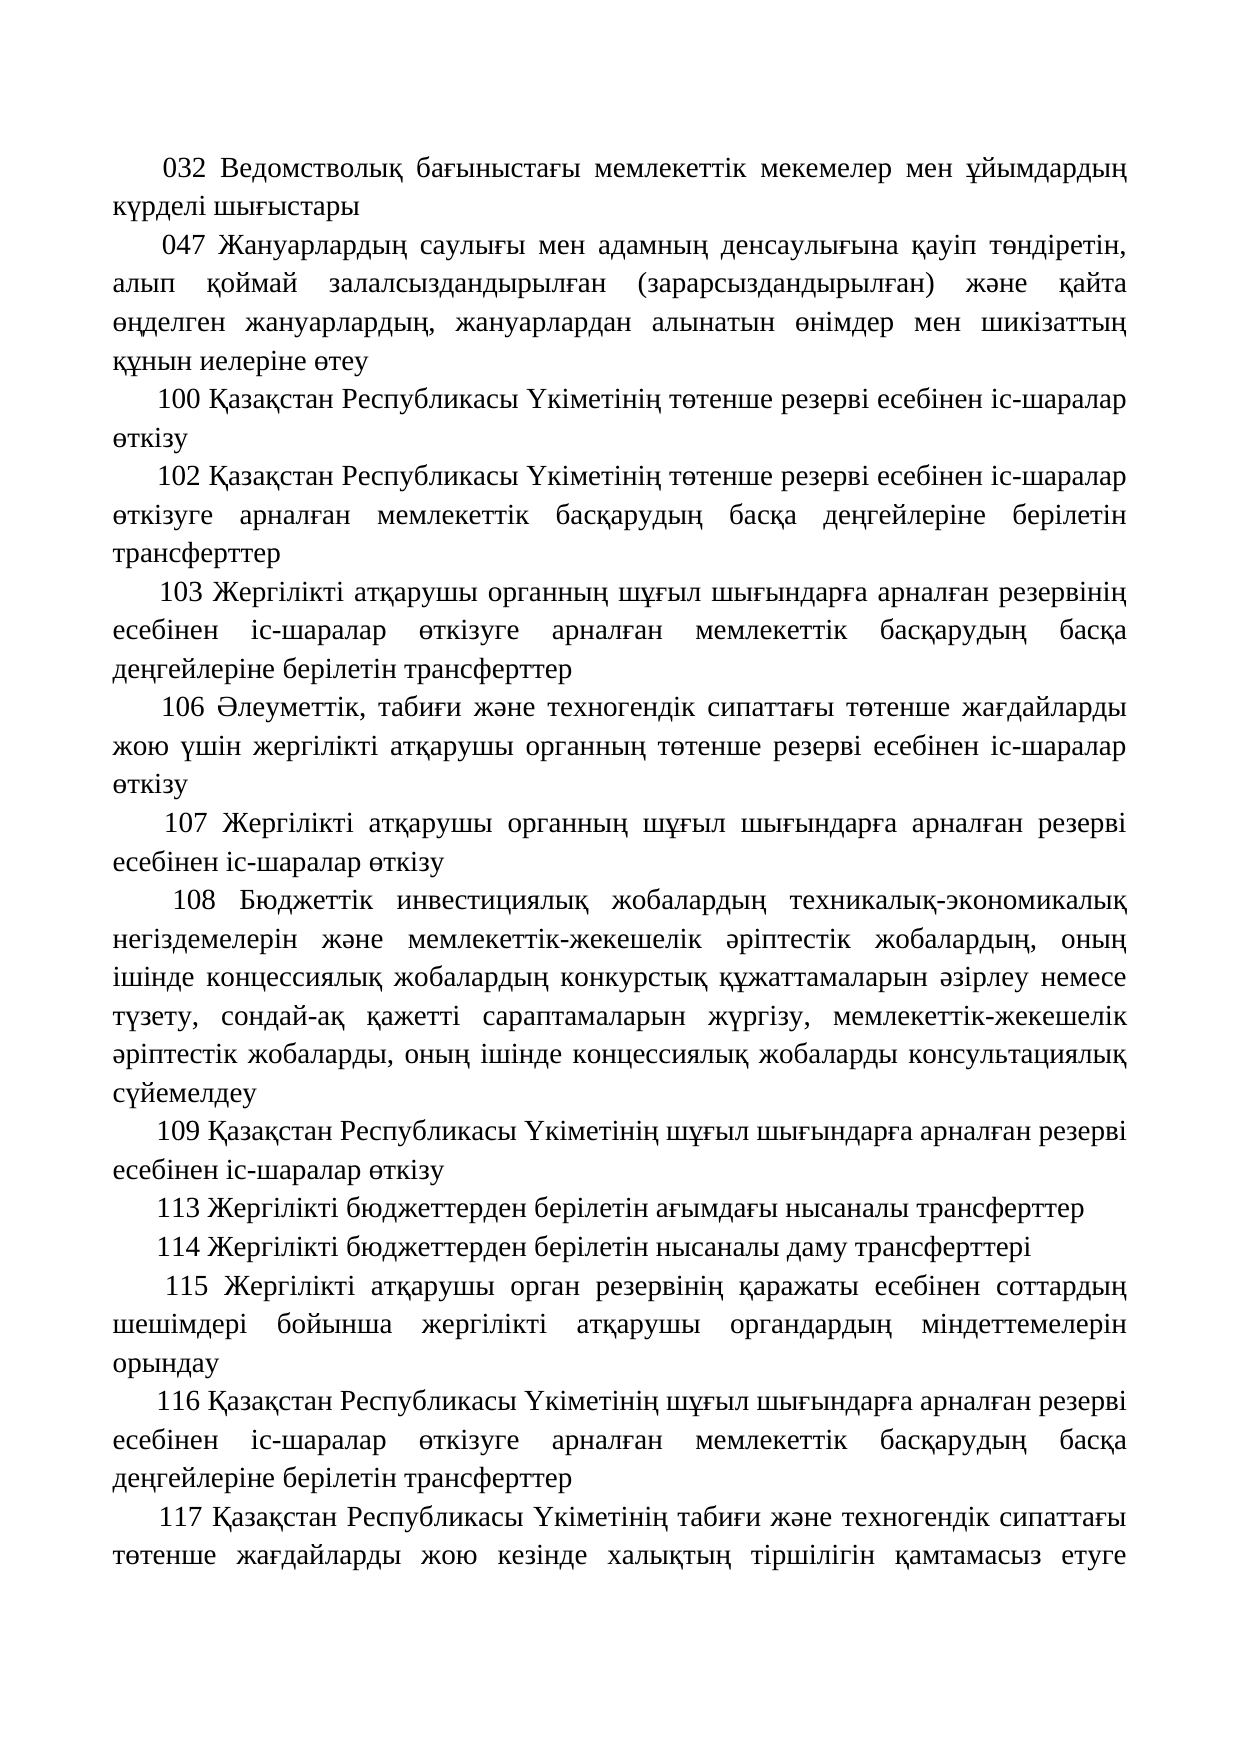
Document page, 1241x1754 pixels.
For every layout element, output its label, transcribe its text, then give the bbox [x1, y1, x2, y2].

text 109 Қазақстан Республикасы Үкіметінің шұғыл шығындарға арналған резерві есебінен іс-шаралар өткізу [112, 1113, 1128, 1186]
text 047 Жануарлардың саулығы мен адамның денсаулығына қауіп төндіретін, алып қоймай залалсыздандырылған (зарарсыздандырылған) және қайта өңделген жануарлардың, жануарлардан алынатын өнімдер мен шикізаттың құнын иелеріне өтеу [112, 227, 1128, 376]
text 106 Әлеуметтік, табиғи және техногендік сипаттағы төтенше жағдайларды жою үшін жергілікті атқарушы органның төтенше резерві есебінен іс-шаралар өткізу [112, 689, 1128, 800]
text 108 Бюджеттік инвестициялық жобалардың техникалық-экономикалық негіздемелерін және мемлекеттік-жекешелік әріптестік жобалардың, оның ішінде концессиялық жобалардың конкурстық құжаттамаларын әзірлеу немесе түзету, сондай-ақ қажетті сараптамаларын жүргізу, мемлекеттік-жекешелік әріптестік жобаларды, оның ішінде концессиялық жобаларды консультациялық сүйемелдеу [112, 882, 1128, 1108]
text 107 Жергілікті атқарушы органның шұғыл шығындарға арналған резерві есебінен іс-шаралар өткізу [112, 805, 1128, 877]
text 102 Қазақстан Республикасы Үкіметінің төтенше резерві есебінен іс-шаралар өткізуге арналған мемлекеттік басқарудың басқа деңгейлеріне берілетін трансферттер [112, 458, 1128, 569]
text 103 Жергілікті атқарушы органның шұғыл шығындарға арналған резервінің есебінен іс-шаралар өткізуге арналған мемлекеттік басқарудың басқа деңгейлеріне берілетін трансферттер [112, 574, 1128, 684]
text 114 Жергілікті бюджеттерден берілетін нысаналы даму трансферттері [112, 1229, 1128, 1263]
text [112, 1499, 1128, 1571]
text 032 Ведомстволық бағыныстағы мемлекеттік мекемелер мен ұйымдардың күрделі шығыстары [112, 150, 1128, 222]
text 100 Қазақстан Республикасы Үкіметінің төтенше резерві есебінен іс-шаралар өткізу [112, 381, 1128, 453]
text 113 Жергілікті бюджеттерден берілетін ағымдағы нысаналы трансферттер [112, 1191, 1128, 1224]
text 116 Қазақстан Республикасы Үкіметінің шұғыл шығындарға арналған резерві есебінен іс-шаралар өткізуге арналған мемлекеттік басқарудың басқа деңгейлеріне берілетін трансферттер [112, 1383, 1128, 1494]
text 115 Жергілікті атқарушы орган резервінің қаражаты есебінен соттардың шешімдері бойынша жергілікті атқарушы органдардың міндеттемелерін орындау [112, 1268, 1128, 1378]
